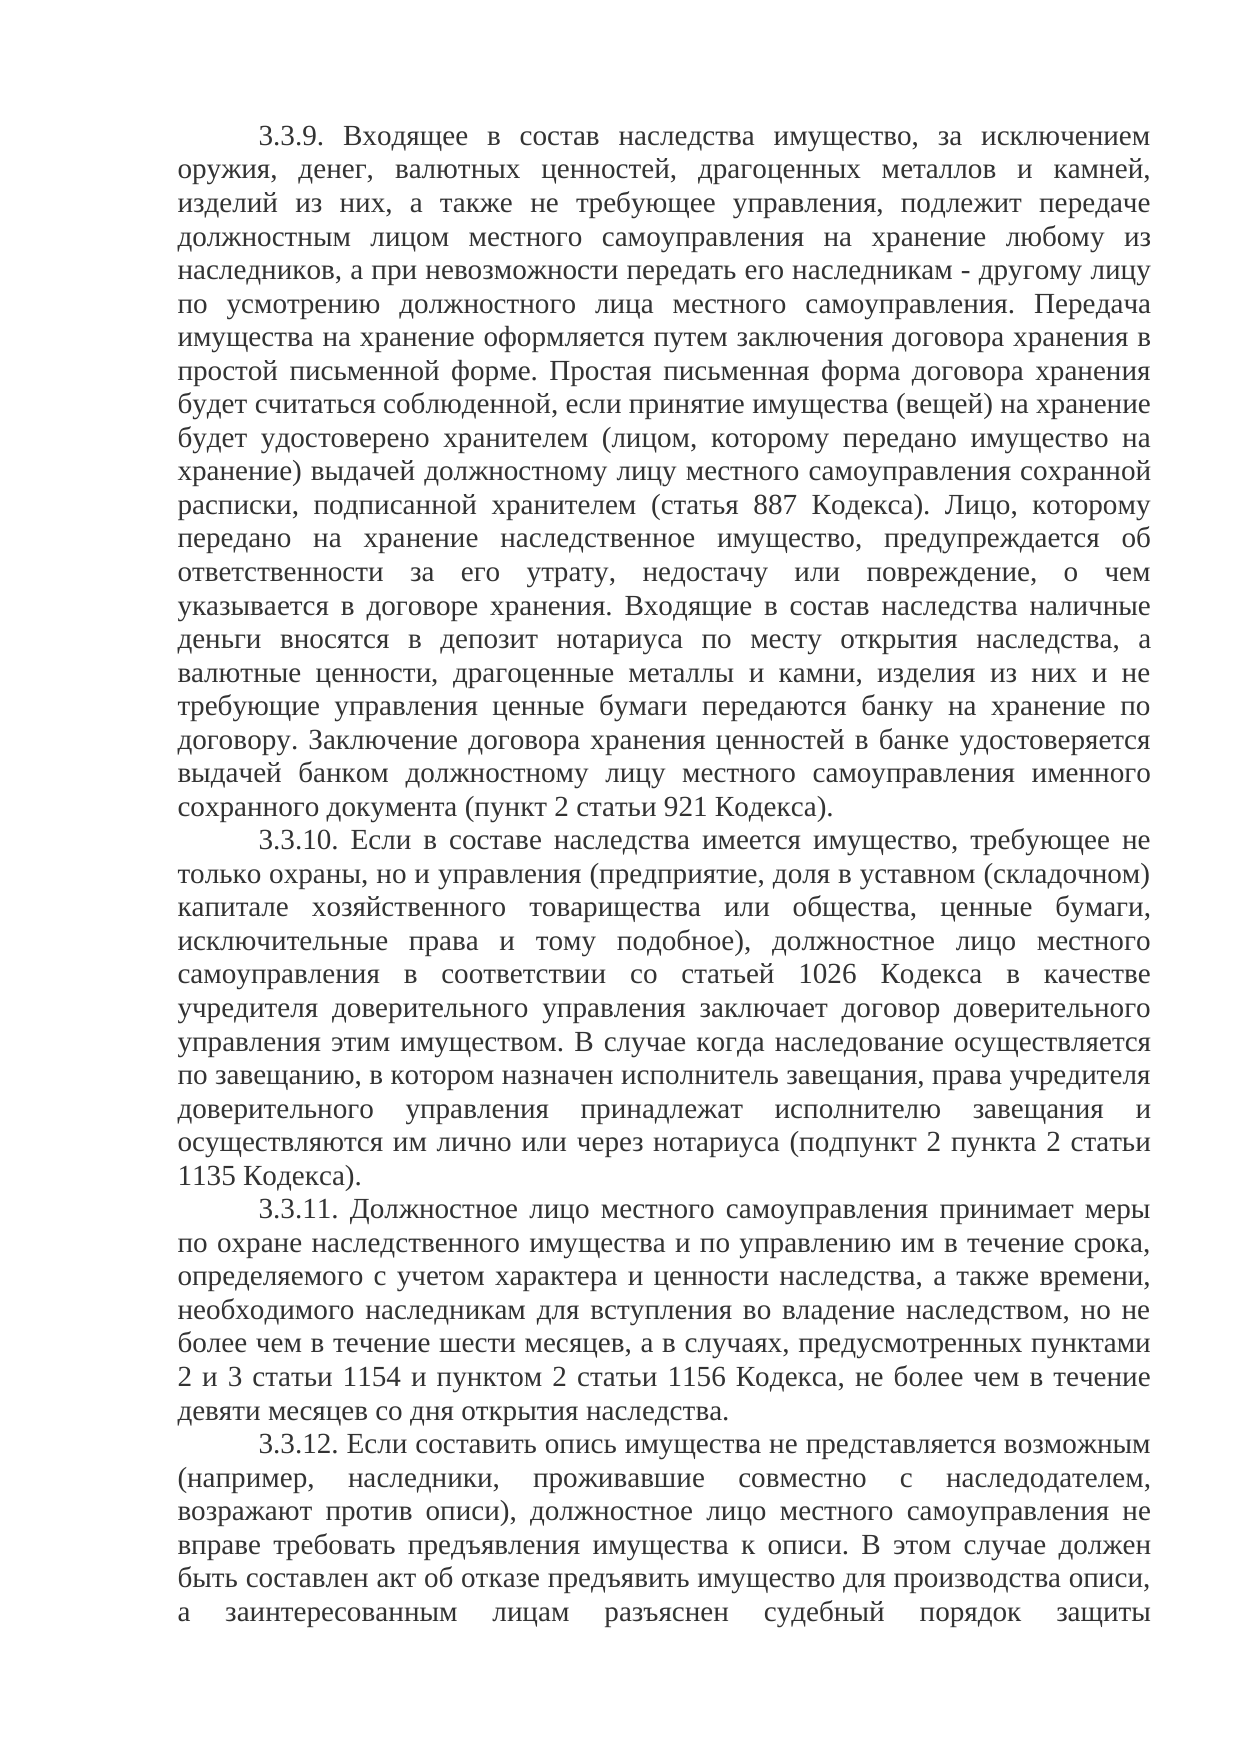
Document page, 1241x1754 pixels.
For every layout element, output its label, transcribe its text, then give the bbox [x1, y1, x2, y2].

text 3.3.9. Входящее в состав наследства имущество, за исключением оружия, денег, валютных ценностей, драгоценных металлов и камней, изделий из них, а также не требующее управления, подлежит передаче должностным лицом местного самоуправления на хранение любому из наследников, а при невозможности передать его наследникам - другому лицу по усмотрению должностного лица местного самоуправления. Передача имущества на хранение оформляется путем заключения договора хранения в простой письменной форме. Простая письменная форма договора хранения будет считаться соблюденной, если принятие имущества (вещей) на хранение будет удостоверено хранителем (лицом, которому передано имущество на хранение) выдачей должностному лицу местного самоуправления сохранной расписки, подписанной хранителем (статья 887 Кодекса). Лицо, которому передано на хранение наследственное имущество, предупреждается об ответственности за его утрату, недостачу или повреждение, о чем указывается в договоре хранения. Входящие в состав наследства наличные деньги вносятся в депозит нотариуса по месту открытия наследства, а валютные ценности, драгоценные металлы и камни, изделия из них и не требующие управления ценные бумаги передаются банку на хранение по договору. Заключение договора хранения ценностей в банке удостоверяется выдачей банком должностному лицу местного самоуправления именного сохранного документа (пункт 2 статьи 921 Кодекса). [177, 118, 1152, 822]
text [177, 1426, 1152, 1627]
text 3.3.10. Если в составе наследства имеется имущество, требующее не только охраны, но и управления (предприятие, доля в уставном (складочном) капитале хозяйственного товарищества или общества, ценные бумаги, исключительные права и тому подобное), должностное лицо местного самоуправления в соответствии со статьей 1026 Кодекса в качестве учредителя доверительного управления заключает договор доверительного управления этим имуществом. В случае когда наследование осуществляется по завещанию, в котором назначен исполнитель завещания, права учредителя доверительного управления принадлежат исполнителю завещания и осуществляются им лично или через нотариуса (подпункт 2 пункта 2 статьи 1135 Кодекса). [177, 822, 1152, 1191]
text 3.3.11. Должностное лицо местного самоуправления принимает меры по охране наследственного имущества и по управлению им в течение срока, определяемого с учетом характера и ценности наследства, а также времени, необходимого наследникам для вступления во владение наследством, но не более чем в течение шести месяцев, а в случаях, предусмотренных пунктами 2 и 3 статьи 1154 и пунктом 2 статьи 1156 Кодекса, не более чем в течение девяти месяцев со дня открытия наследства. [177, 1191, 1152, 1426]
